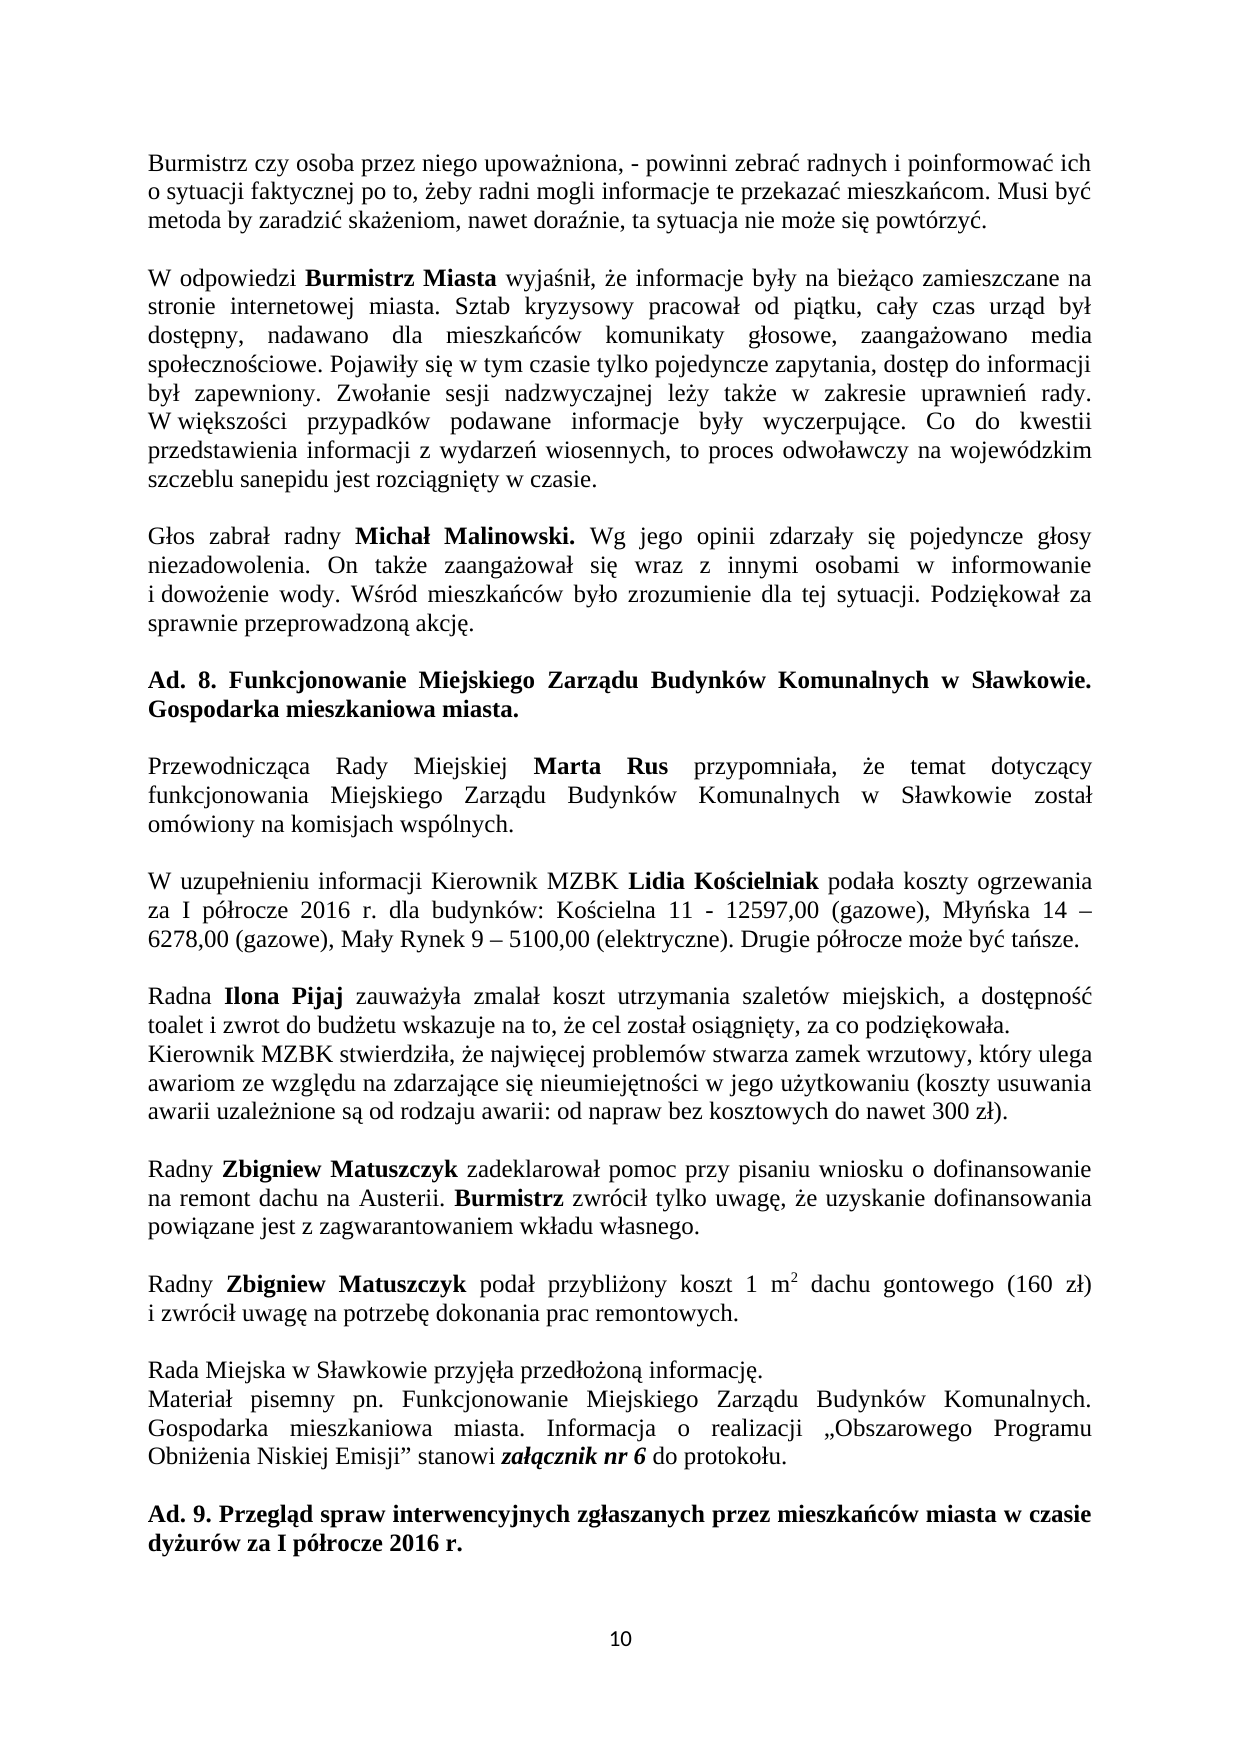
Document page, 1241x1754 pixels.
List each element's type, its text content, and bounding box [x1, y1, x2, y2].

text W uzupełnieniu informacji Kierownik MZBK Lidia Kościelniak podała koszty ogrzewania za I półrocze 2016 r. dla budynków: Kościelna 11 - 12597,00 (gazowe), Młyńska 14 – 6278,00 (gazowe), Mały Rynek 9 – 5100,00 (elektryczne). Drugie półrocze może być tańsze. [148, 866, 1093, 953]
text Przewodnicząca Rady Miejskiej Marta Rus przypomniała, że temat dotyczący funkcjonowania Miejskiego Zarządu Budynków Komunalnych w Sławkowie został omówiony na komisjach wspólnych. [148, 751, 1093, 838]
text Radny Zbigniew Matuszczyk podał przybliżony koszt 1 m2 dachu gontowego (160 zł) i zwrócił uwagę na potrzebę dokonania prac remontowych. [148, 1269, 1093, 1326]
text W odpowiedzi Burmistrz Miasta wyjaśnił, że informacje były na bieżąco zamieszczane na stronie internetowej miasta. Sztab kryzysowy pracował od piątku, cały czas urząd był dostępny, nadawano dla mieszkańców komunikaty głosowe, zaangażowano media społecznościowe. Pojawiły się w tym czasie tylko pojedyncze zapytania, dostęp do informacji był zapewniony. Zwołanie sesji nadzwyczajnej leży także w zakresie uprawnień rady. W większości przypadków podawane informacje były wyczerpujące. Co do kwestii przedstawienia informacji z wydarzeń wiosennych, to proces odwoławczy na wojewódzkim szczeblu sanepidu jest rozciągnięty w czasie. [148, 263, 1093, 493]
text Głos zabrał radny Michał Malinowski. Wg jego opinii zdarzały się pojedyncze głosy niezadowolenia. On także zaangażował się wraz z innymi osobami w informowanie i dowożenie wody. Wśród mieszkańców było zrozumienie dla tej sytuacji. Podziękował za sprawnie przeprowadzoną akcję. [148, 521, 1093, 636]
text Ad. 8. Funkcjonowanie Miejskiego Zarządu Budynków Komunalnych w Sławkowie. Gospodarka mieszkaniowa miasta. [148, 665, 1093, 723]
text Radny Zbigniew Matuszczyk zadeklarował pomoc przy pisaniu wniosku o dofinansowanie na remont dachu na Austerii. Burmistrz zwrócił tylko uwagę, że uzyskanie dofinansowania powiązane jest z zagwarantowaniem wkładu własnego. [148, 1154, 1093, 1240]
text Materiał pisemny pn. Funkcjonowanie Miejskiego Zarządu Budynków Komunalnych. Gospodarka mieszkaniowa miasta. Informacja o realizacji „Obszarowego Programu Obniżenia Niskiej Emisji” stanowi załącznik nr 6 do protokołu. [148, 1384, 1093, 1470]
text Ad. 9. Przegląd spraw interwencyjnych zgłaszanych przez mieszkańców miasta w czasie dyżurów za I półrocze 2016 r. [148, 1499, 1093, 1556]
text Kierownik MZBK stwierdziła, że najwięcej problemów stwarza zamek wrzutowy, który ulega awariom ze względu na zdarzające się nieumiejętności w jego użytkowaniu (koszty usuwania awarii uzależnione są od rodzaju awarii: od napraw bez kosztowych do nawet 300 zł). [148, 1039, 1093, 1125]
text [148, 148, 1093, 234]
text Radna Ilona Pijaj zauważyła zmalał koszt utrzymania szaletów miejskich, a dostępność toalet i zwrot do budżetu wskazuje na to, że cel został osiągnięty, za co podziękowała. [148, 981, 1093, 1039]
text Rada Miejska w Sławkowie przyjęła przedłożoną informację. [148, 1355, 1093, 1384]
